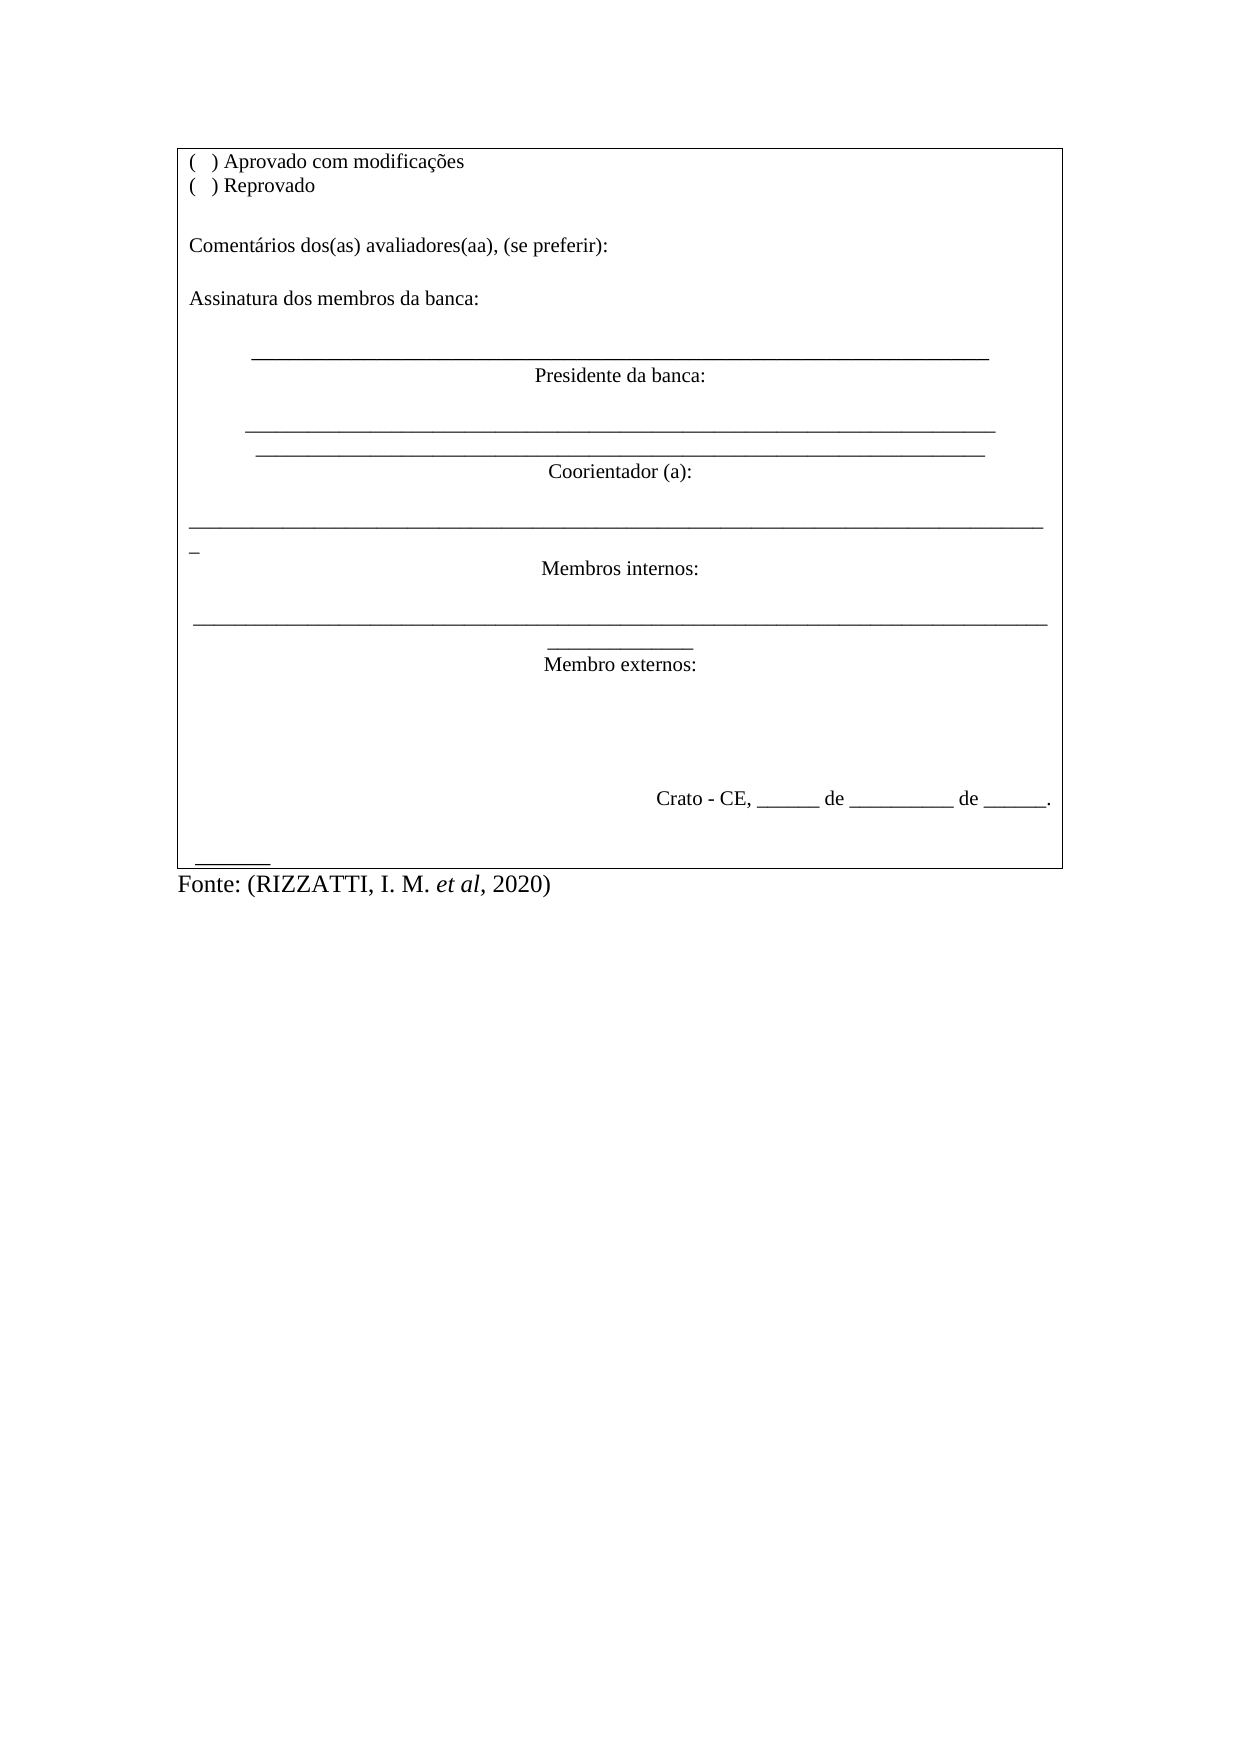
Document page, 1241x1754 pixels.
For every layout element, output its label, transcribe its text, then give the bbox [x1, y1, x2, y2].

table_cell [178, 149, 1062, 868]
text Fonte: (RIZZATTI, I. M. et al, 2020) [177, 869, 1063, 897]
